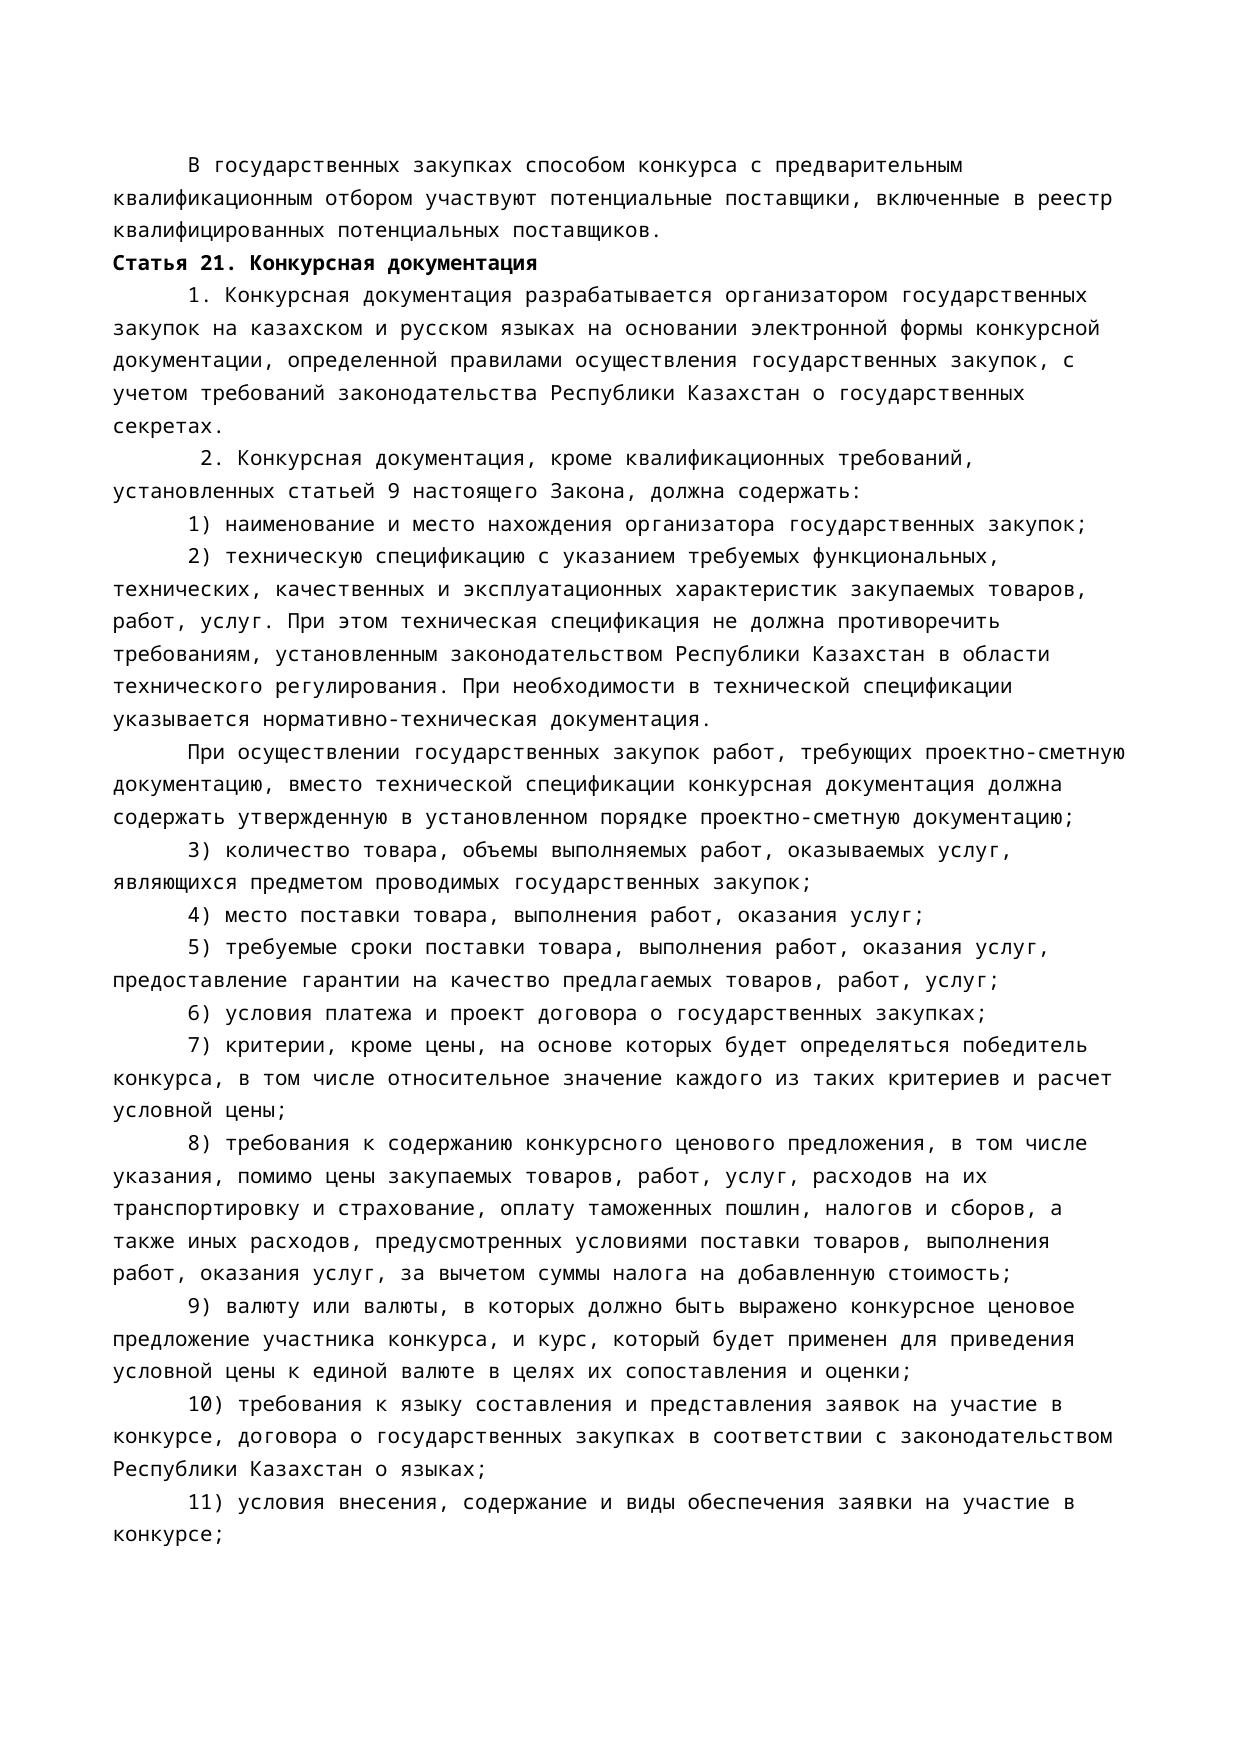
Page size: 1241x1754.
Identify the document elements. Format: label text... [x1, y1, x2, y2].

text 9) валюту или валюты, в которых должно быть выражено конкурсное ценовое предложение участника конкурса, и курс, который будет применен для приведения условной цены к единой валюте в целях их сопоставления и оценки; [112, 1291, 1128, 1385]
text Статья 21. Конкурсная документация [112, 248, 1128, 276]
text 8) требования к содержанию конкурсного ценового предложения, в том числе указания, помимо цены закупаемых товаров, работ, услуг, расходов на их транспортировку и страхование, оплату таможенных пошлин, налогов и сборов, а также иных расходов, предусмотренных условиями поставки товаров, выполнения работ, оказания услуг, за вычетом суммы налога на добавленную стоимость; [112, 1128, 1128, 1287]
text 6) условия платежа и проект договора о государственных закупках; [112, 998, 1128, 1026]
text 4) место поставки товара, выполнения работ, оказания услуг; [112, 900, 1128, 928]
text При осуществлении государственных закупок работ, требующих проектно-сметную документацию, вместо технической спецификации конкурсная документация должна содержать утвержденную в установленном порядке проектно-сметную документацию; [112, 737, 1128, 831]
text 2) техническую спецификацию с указанием требуемых функциональных, технических, качественных и эксплуатационных характеристик закупаемых товаров, работ, услуг. При этом техническая спецификация не должна противоречить требованиям, установленным законодательством Республики Казахстан в области технического регулирования. При необходимости в технической спецификации указывается нормативно-техническая документация. [112, 541, 1128, 733]
text 2. Конкурсная документация, кроме квалификационных требований, установленных статьей 9 настоящего Закона, должна содержать: [112, 443, 1128, 504]
text 1. Конкурсная документация разрабатывается организатором государственных закупок на казахском и русском языках на основании электронной формы конкурсной документации, определенной правилами осуществления государственных закупок, с учетом требований законодательства Республики Казахстан о государственных секретах. [112, 280, 1128, 439]
text 3) количество товара, объемы выполняемых работ, оказываемых услуг, являющихся предметом проводимых государственных закупок; [112, 835, 1128, 896]
text 5) требуемые сроки поставки товара, выполнения работ, оказания услуг, предоставление гарантии на качество предлагаемых товаров, работ, услуг; [112, 932, 1128, 993]
text В государственных закупках способом конкурса с предварительным квалификационным отбором участвуют потенциальные поставщики, включенные в реестр квалифицированных потенциальных поставщиков. [112, 150, 1128, 244]
text 10) требования к языку составления и представления заявок на участие в конкурсе, договора о государственных закупках в соответствии с законодательством Республики Казахстан о языках; [112, 1389, 1128, 1483]
text 11) условия внесения, содержание и виды обеспечения заявки на участие в конкурсе; [112, 1487, 1128, 1548]
text 1) наименование и место нахождения организатора государственных закупок; [112, 509, 1128, 537]
text 7) критерии, кроме цены, на основе которых будет определяться победитель конкурса, в том числе относительное значение каждого из таких критериев и расчет условной цены; [112, 1030, 1128, 1124]
